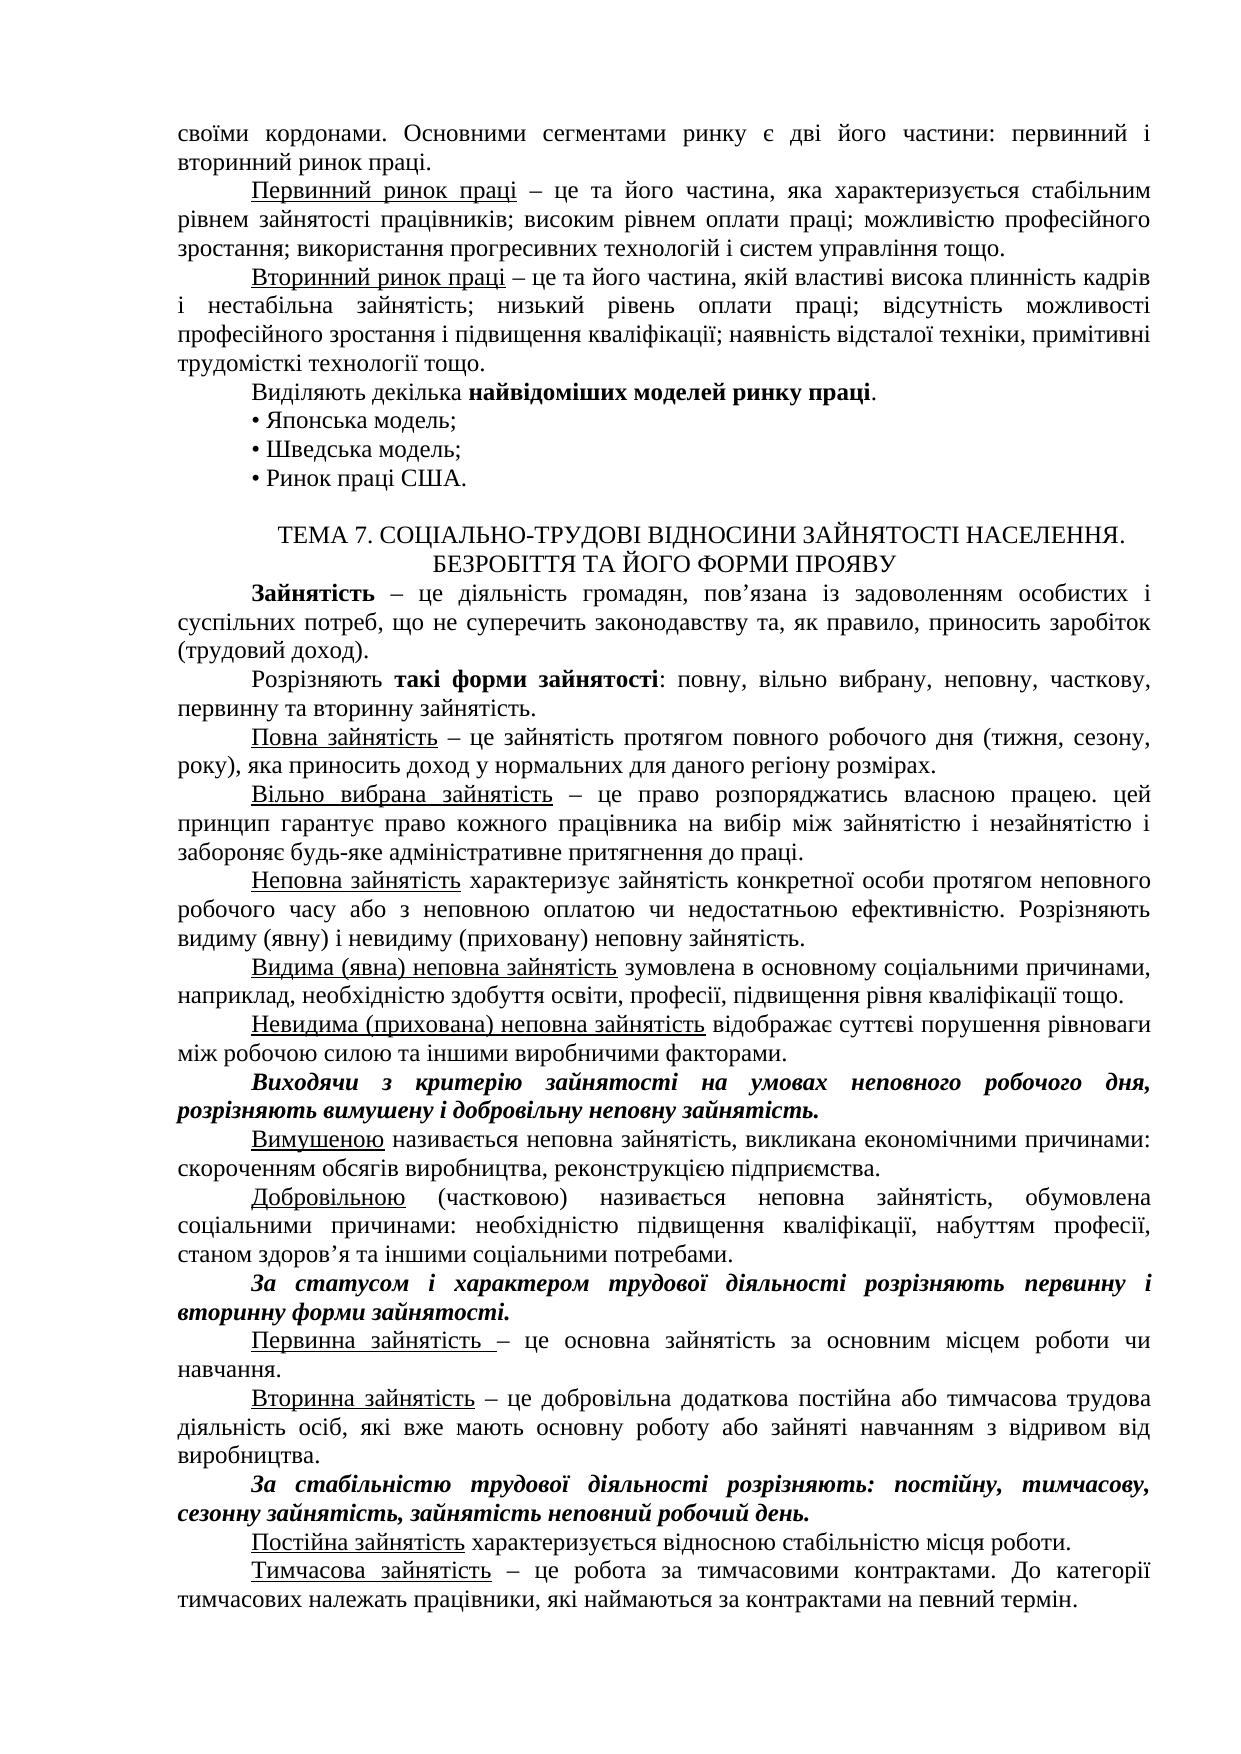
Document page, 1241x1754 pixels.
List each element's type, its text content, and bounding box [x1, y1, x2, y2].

text Розрізняють такі форми зайнятості: повну, вільно вибрану, неповну, часткову, первинну та вторинну зайнятість. [177, 664, 1152, 722]
text Виділяють декілька найвідоміших моделей ринку праці. [177, 377, 1152, 406]
text Вимушеною називається неповна зайнятість, викликана економічними причинами: скороченням обсягів виробництва, реконструкцією підприємства. [177, 1124, 1152, 1182]
text Неповна зайнятість характеризує зайнятість конкретної особи протягом неповного робочого часу або з неповною оплатою чи недостатньою ефективністю. Розрізняють видиму (явну) і невидиму (приховану) неповну зайнятість. [177, 866, 1152, 952]
list Шведська модель; [177, 434, 1152, 463]
text За стабільністю трудової діяльності розрізняють: постійну, тимчасову, сезонну зайнятість, зайнятість неповний робочий день. [177, 1469, 1152, 1527]
list Японська модель; [177, 406, 1152, 434]
text Постійна зайнятість характеризується відносною стабільністю місця роботи. [177, 1527, 1152, 1556]
list Ринок праці США. [177, 463, 1152, 492]
text Видима (явна) неповна зайнятість зумовлена в основному соціальними причинами, наприклад, необхідністю здобуття освіти, професії, підвищення рівня кваліфікації тощо. [177, 952, 1152, 1009]
text Вторинна зайнятість – це добровільна додаткова постійна або тимчасова трудова діяльність осіб, які вже мають основну роботу або зайняті навчанням з відривом від виробництва. [177, 1383, 1152, 1469]
text Виходячи з критерію зайнятості на умовах неповного робочого дня, розрізняють вимушену і добровільну неповну зайнятість. [177, 1067, 1152, 1124]
text Тимчасова зайнятість – це робота за тимчасовими контрактами. До категорії тимчасових належать працівники, які наймаються за контрактами на певний термін. [177, 1556, 1152, 1613]
text За статусом і характером трудової діяльності розрізняють первинну і вторинну форми зайнятості. [177, 1268, 1152, 1326]
text Вільно вибрана зайнятість – це право розпоряджатись власною працею. цей принцип гарантує право кожного працівника на вибір між зайнятістю і незайнятістю і забороняє будь-яке адміністративне притягнення до праці. [177, 779, 1152, 866]
text Зайнятість – це діяльність громадян, пов’язана із задоволенням особистих і суспільних потреб, що не суперечить законодавству та, як правило, приносить заробіток (трудовий доход). [177, 578, 1152, 664]
text ТЕМА 7. СОЦІАЛЬНО-ТРУДОВІ ВІДНОСИНИ ЗАЙНЯТОСТІ НАСЕЛЕННЯ. БЕЗРОБІТТЯ ТА ЙОГО ФОРМИ ПРОЯВУ [177, 521, 1152, 578]
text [177, 118, 1152, 176]
text Первинний ринок праці – це та його частина, яка характеризується стабільним рівнем зайнятості працівників; високим рівнем оплати праці; можливістю професійного зростання; використання прогресивних технологій і систем управління тощо. [177, 176, 1152, 262]
text Повна зайнятість – це зайнятість протягом повного робочого дня (тижня, сезону, року), яка приносить доход у нормальних для даного регіону розмірах. [177, 722, 1152, 779]
text Вторинний ринок праці – це та його частина, якій властиві висока плинність кадрів і нестабільна зайнятість; низький рівень оплати праці; відсутність можливості професійного зростання і підвищення кваліфікації; наявність відсталої техніки, примітивні трудомісткі технології тощо. [177, 262, 1152, 377]
text Невидима (прихована) неповна зайнятість відображає суттєві порушення рівноваги між робочою силою та іншими виробничими факторами. [177, 1009, 1152, 1067]
text Первинна зайнятість – це основна зайнятість за основним місцем роботи чи навчання. [177, 1326, 1152, 1383]
text Добровільною (частковою) називається неповна зайнятість, обумовлена соціальними причинами: необхідністю підвищення кваліфікації, набуттям професії, станом здоров’я та іншими соціальними потребами. [177, 1182, 1152, 1268]
